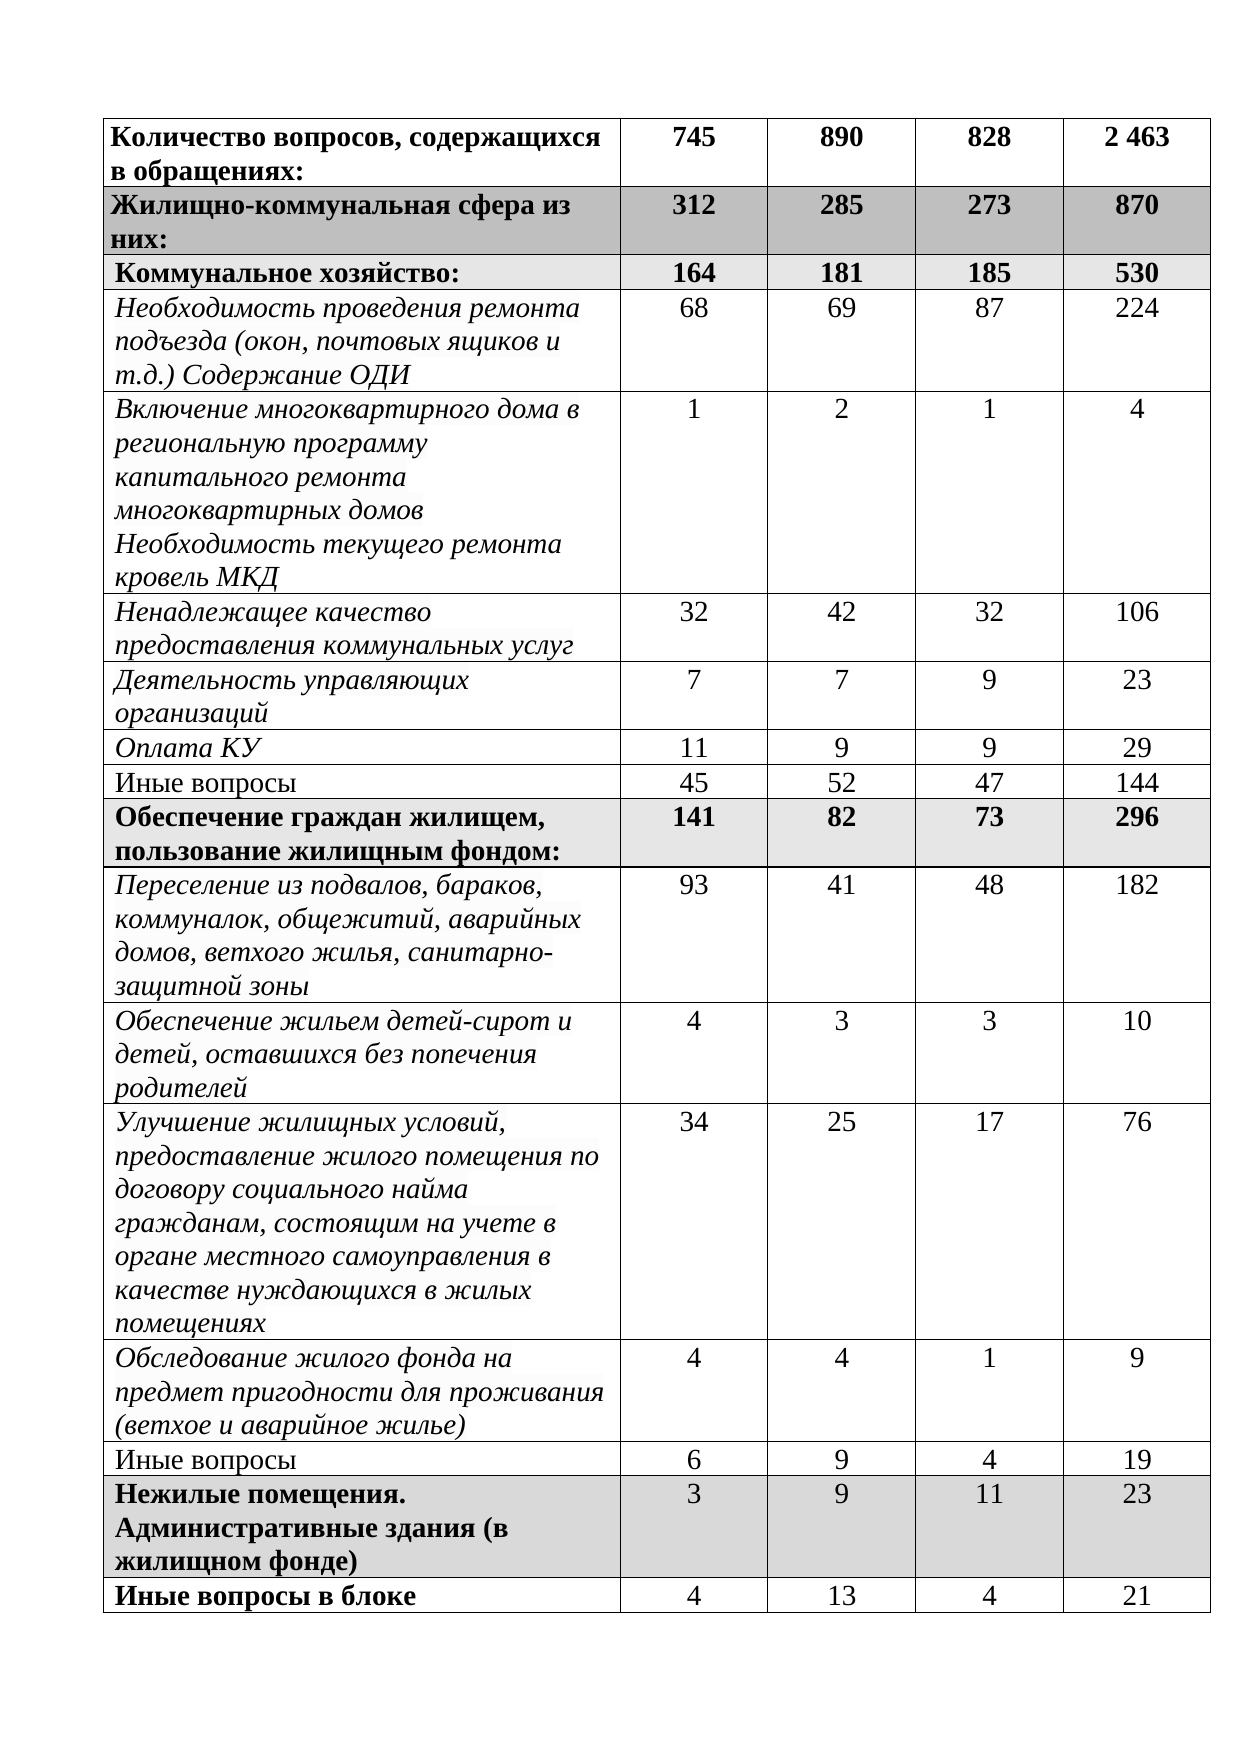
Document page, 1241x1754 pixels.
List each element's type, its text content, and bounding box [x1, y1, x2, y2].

table_cell 19 [1064, 1442, 1210, 1475]
table_cell Необходимость проведения ремонта подъезда (окон, почтовых ящиков и т.д.) Содержание ОДИ [104, 290, 620, 391]
table_cell 6 [621, 1442, 767, 1475]
table_cell 11 [916, 1476, 1063, 1577]
table_cell 3 [621, 1476, 767, 1577]
table_cell 273 [916, 187, 1063, 254]
table_cell 4 [1064, 392, 1210, 593]
table_cell Включение многоквартирного дома в региональную программу капитального ремонта многоквартирных домов Необходимость текущего ремонта кровель МКД [104, 392, 620, 593]
table_cell 34 [621, 1104, 767, 1339]
table_cell Коммунальное хозяйство: [104, 255, 620, 289]
table_cell 890 [768, 119, 915, 186]
table_cell 182 [1064, 868, 1210, 1002]
table_cell 69 [768, 290, 915, 391]
table_cell Иные вопросы [104, 1442, 620, 1475]
table_cell 76 [1064, 1104, 1210, 1339]
table_cell 32 [916, 594, 1063, 661]
table_cell 9 [916, 662, 1063, 729]
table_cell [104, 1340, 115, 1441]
table_cell 10 [1064, 1003, 1210, 1103]
table_cell Деятельность управляющих организаций [268, 662, 620, 729]
table_cell 1 [916, 392, 1063, 593]
table_cell 93 [621, 868, 767, 1002]
table_cell Переселение из подвалов, бараков, коммуналок, общежитий, аварийных домов, ветхого жилья, санитарно-защитной зоны [104, 868, 620, 1002]
table_cell Ненадлежащее качество предоставления коммунальных услуг [104, 594, 620, 661]
table_cell 23 [1064, 662, 1210, 729]
table_cell 87 [916, 290, 1063, 391]
table_cell 9 [768, 1476, 915, 1577]
table_cell 870 [1064, 187, 1210, 254]
table_cell 23 [1064, 1476, 1210, 1577]
table_cell 73 [916, 799, 1063, 866]
table_cell 3 [916, 1003, 1063, 1103]
table_cell 52 [768, 765, 915, 798]
table_cell 285 [768, 187, 915, 254]
table_cell Жилищно-коммунальная сфера из них: [104, 187, 620, 254]
table_cell 4 [916, 1442, 1063, 1475]
table_cell 181 [768, 255, 915, 289]
table_cell 7 [768, 662, 915, 729]
table_cell 41 [768, 868, 915, 1002]
table_cell 9 [1064, 1340, 1210, 1441]
table_cell 9 [768, 1442, 915, 1475]
table_cell 7 [621, 662, 767, 729]
table_cell 2 463 [1064, 119, 1210, 186]
table_cell 21 [1064, 1578, 1210, 1612]
table_cell 13 [768, 1578, 915, 1612]
table_cell 185 [916, 255, 1063, 289]
table_cell 164 [621, 255, 767, 289]
table_cell 141 [621, 799, 767, 866]
table_cell 4 [621, 1578, 767, 1612]
table_cell 47 [916, 765, 1063, 798]
table_cell 4 [621, 1340, 767, 1441]
table_cell 9 [916, 730, 1063, 764]
table_cell 68 [621, 290, 767, 391]
table_cell 42 [768, 594, 915, 661]
table_cell 224 [1064, 290, 1210, 391]
table_cell 82 [768, 799, 915, 866]
table_cell 745 [621, 119, 767, 186]
table_cell 144 [1064, 765, 1210, 798]
table_cell 4 [768, 1340, 915, 1441]
table_cell 32 [621, 594, 767, 661]
table_cell Обеспечение граждан жилищем, пользование жилищным фондом: [104, 799, 620, 866]
table_cell 29 [1064, 730, 1210, 764]
table_cell 4 [916, 1578, 1063, 1612]
table_cell 17 [916, 1104, 1063, 1339]
table_cell Количество вопросов, содержащихся в обращениях: [104, 119, 620, 186]
table_cell Иные вопросы в блоке [104, 1578, 620, 1612]
table_cell 4 [621, 1003, 767, 1103]
table_cell Обеспечение жильем детей-сирот и детей, оставшихся без попечения родителей [247, 1003, 620, 1103]
table_cell 3 [768, 1003, 915, 1103]
table_cell 828 [916, 119, 1063, 186]
table_cell 9 [768, 730, 915, 764]
table_cell 106 [1064, 594, 1210, 661]
table_cell 45 [621, 765, 767, 798]
table_cell 312 [621, 187, 767, 254]
table_cell 11 [621, 730, 767, 764]
table_cell Иные вопросы [104, 765, 620, 798]
table_cell 1 [621, 392, 767, 593]
table_cell Нежилые помещения. Административные здания (в жилищном фонде) [104, 1476, 620, 1577]
table_cell 2 [768, 392, 915, 593]
table_cell Оплата КУ [104, 730, 620, 764]
table_cell 1 [916, 1340, 1063, 1441]
table_cell 25 [768, 1104, 915, 1339]
table_cell 530 [1064, 255, 1210, 289]
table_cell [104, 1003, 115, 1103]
table_cell Улучшение жилищных условий, предоставление жилого помещения по договору социального найма гражданам, состоящим на учете в органе местного самоуправления в качестве нуждающихся в жилых помещениях [104, 1104, 620, 1339]
table_cell 48 [916, 868, 1063, 1002]
table_cell Обследование жилого фонда на предмет пригодности для проживания (ветхое и аварийное жилье) [466, 1340, 620, 1441]
table_cell 296 [1064, 799, 1210, 866]
